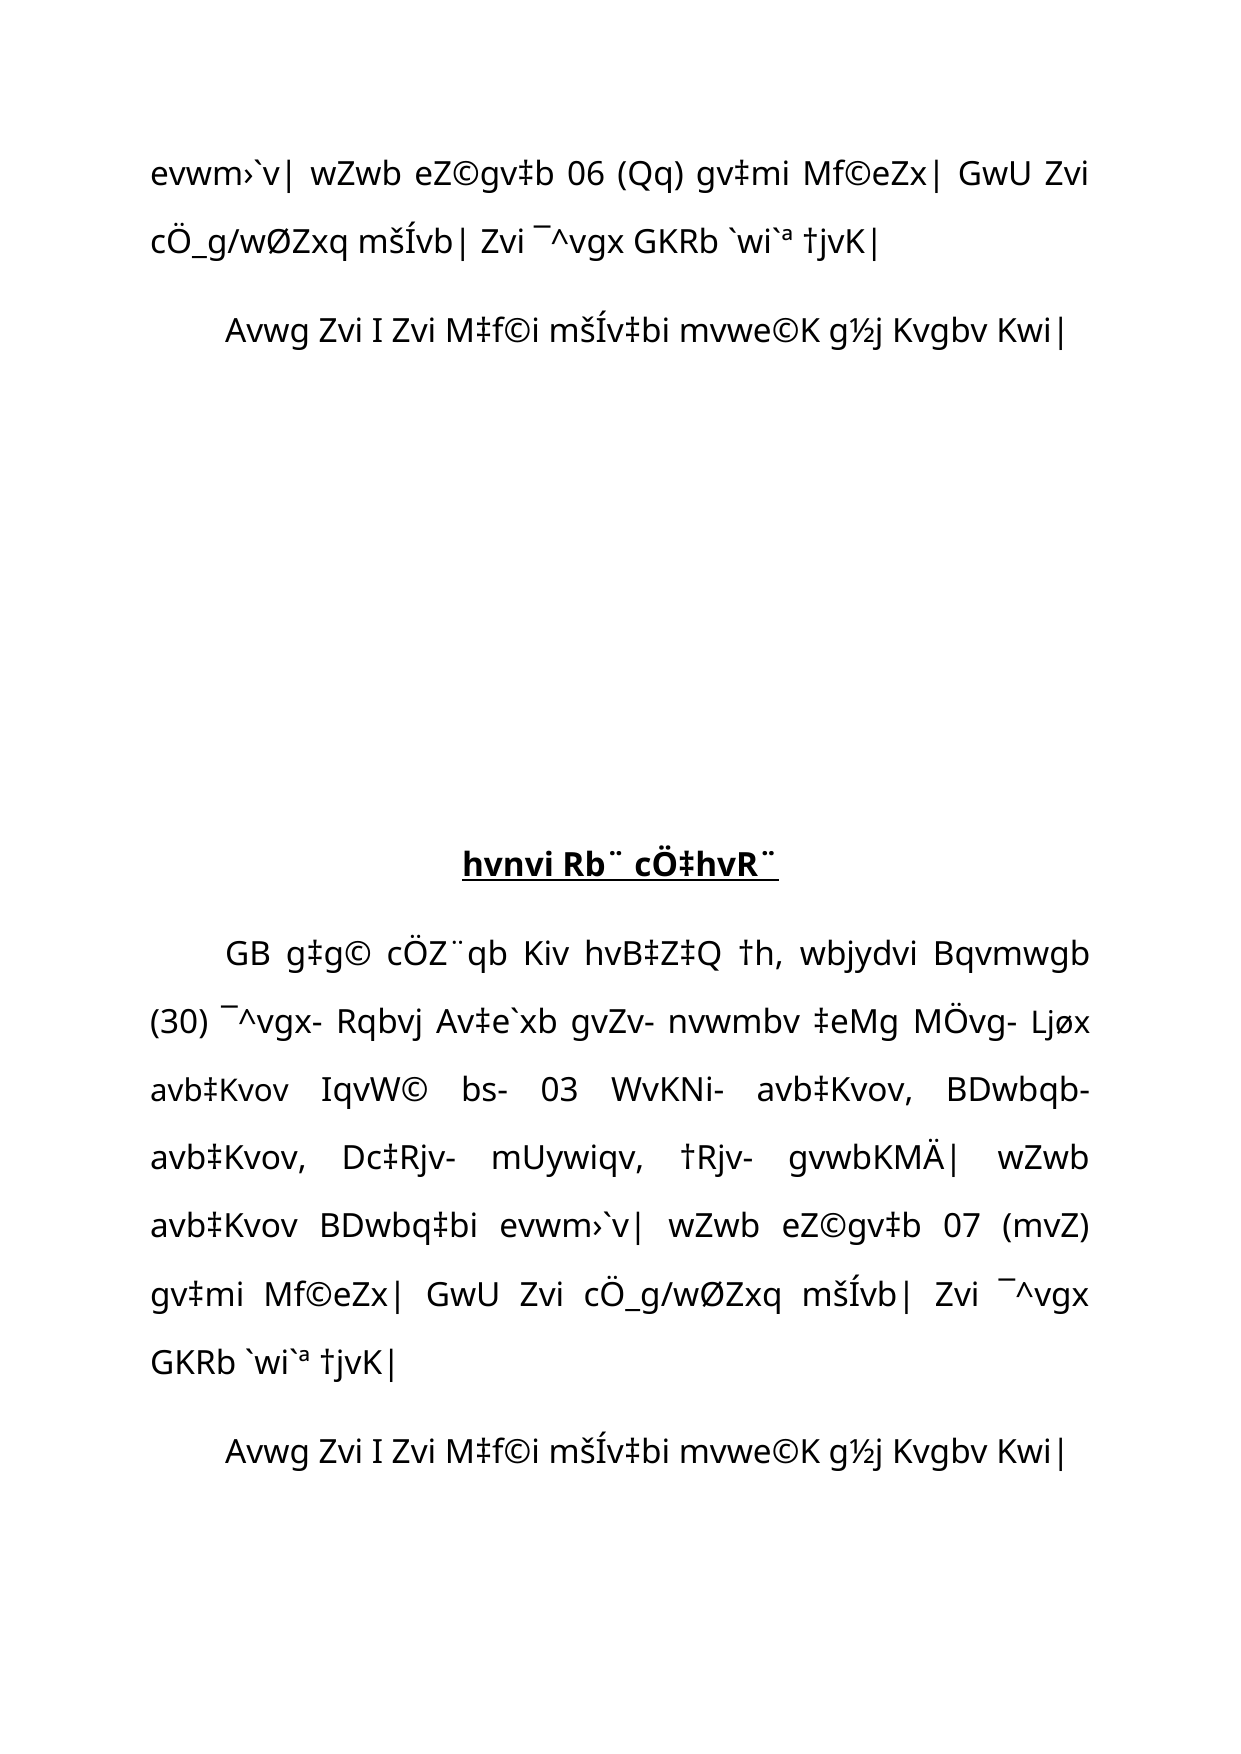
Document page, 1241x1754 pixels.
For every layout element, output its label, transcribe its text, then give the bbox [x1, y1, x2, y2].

text Avwg Zvi I Zvi M‡f©i mšÍv‡bi mvwe©K g½j Kvgbv Kwi| [150, 307, 1090, 352]
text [150, 150, 1090, 263]
text Avwg Zvi I Zvi M‡f©i mšÍv‡bi mvwe©K g½j Kvgbv Kwi| [150, 1427, 1090, 1473]
text hvnvi Rb¨ cÖ‡hvR¨ [150, 841, 1090, 886]
text GB g‡g© cÖZ¨qb Kiv hvB‡Z‡Q †h, wbjydvi Bqvmwgb (30) ¯^vgx- Rqbvj Av‡e`xb gvZv- nvwmbv ‡eMg MÖvg- Ljøx avb‡Kvov IqvW© bs- 03 WvKNi- avb‡Kvov, BDwbqb- avb‡Kvov, Dc‡Rjv- mUywiqv, †Rjv- gvwbKMÄ| wZwb avb‡Kvov BDwbq‡bi evwm›`v| wZwb eZ©gv‡b 07 (mvZ) gv‡mi Mf©eZx| GwU Zvi cÖ_g/wØZxq mšÍvb| Zvi ¯^vgx GKRb `wi`ª †jvK| [150, 930, 1090, 1384]
